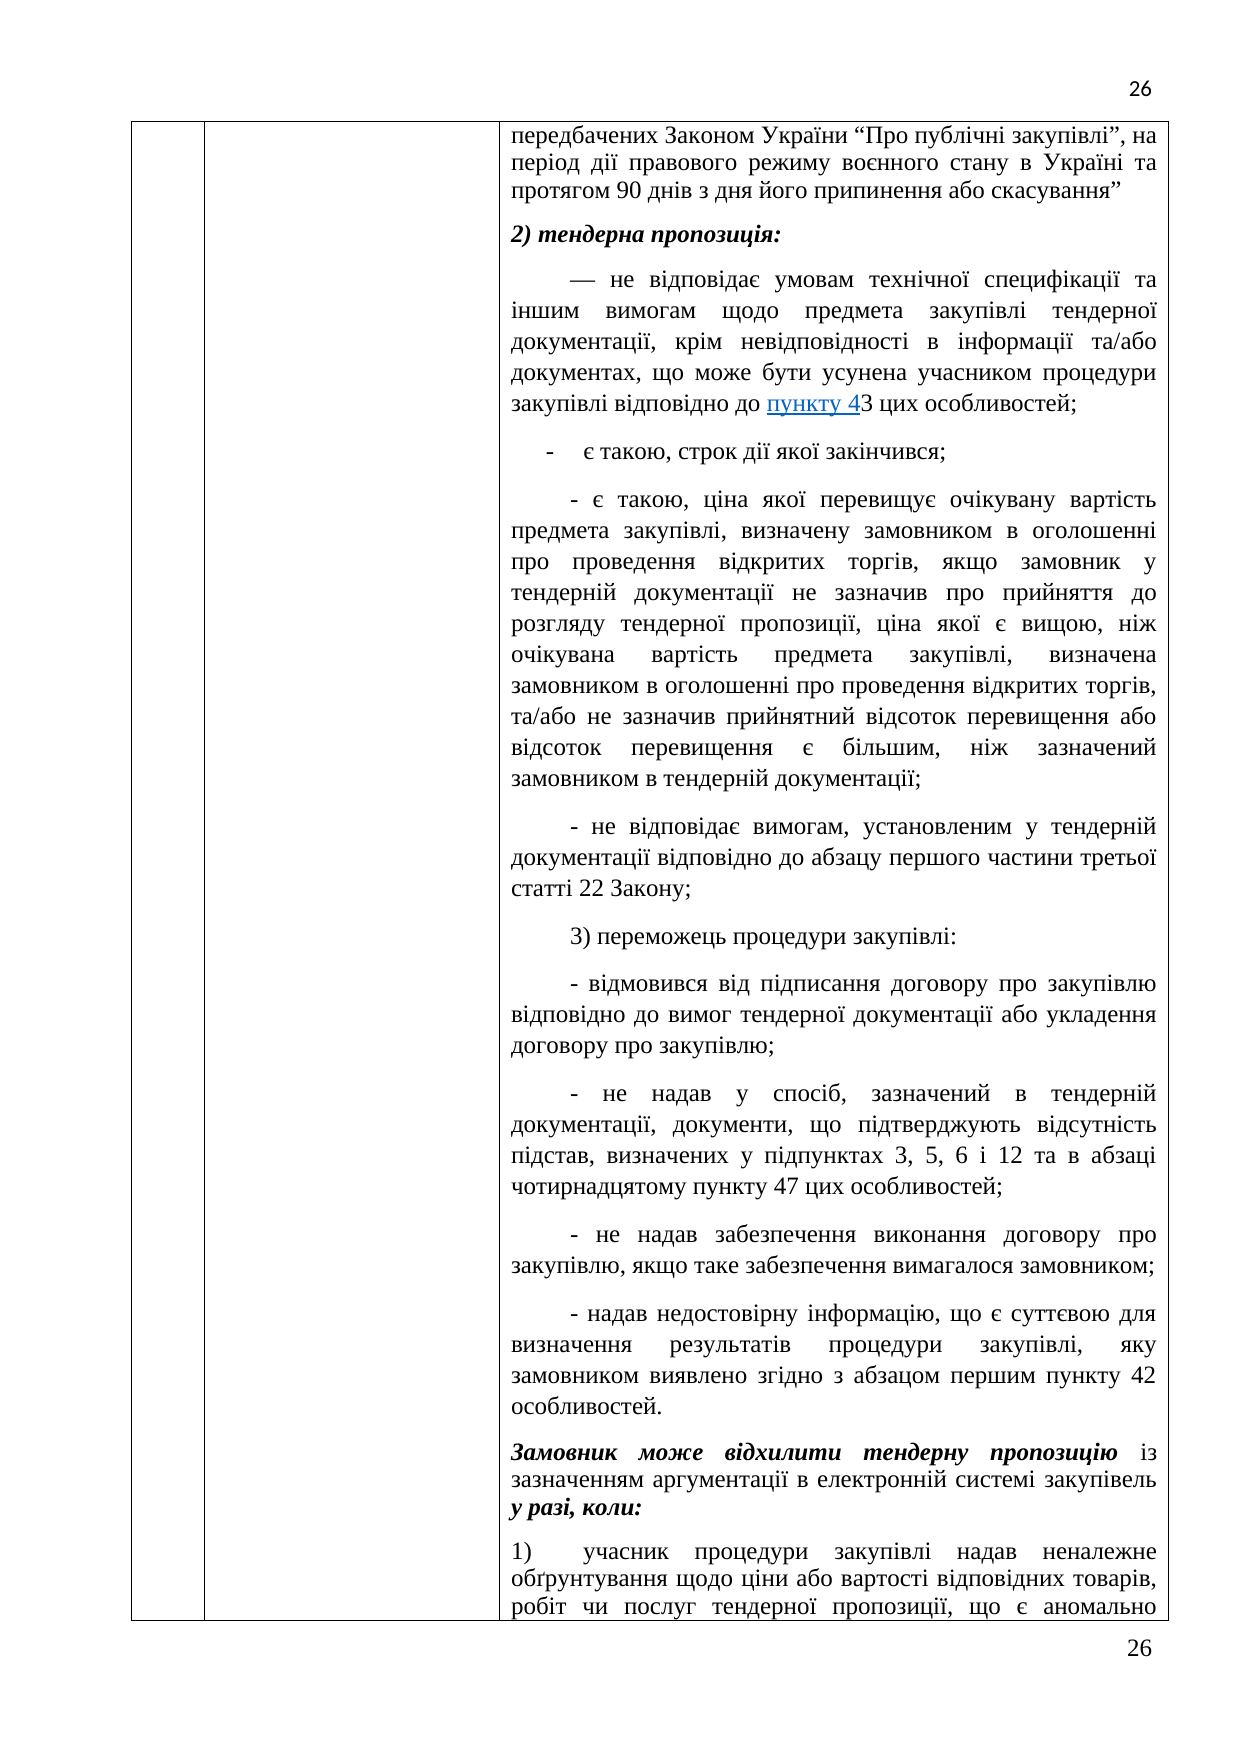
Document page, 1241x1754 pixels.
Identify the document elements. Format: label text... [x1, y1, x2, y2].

table_cell 3 [132, 122, 204, 1619]
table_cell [205, 122, 499, 1619]
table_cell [500, 122, 1168, 1619]
